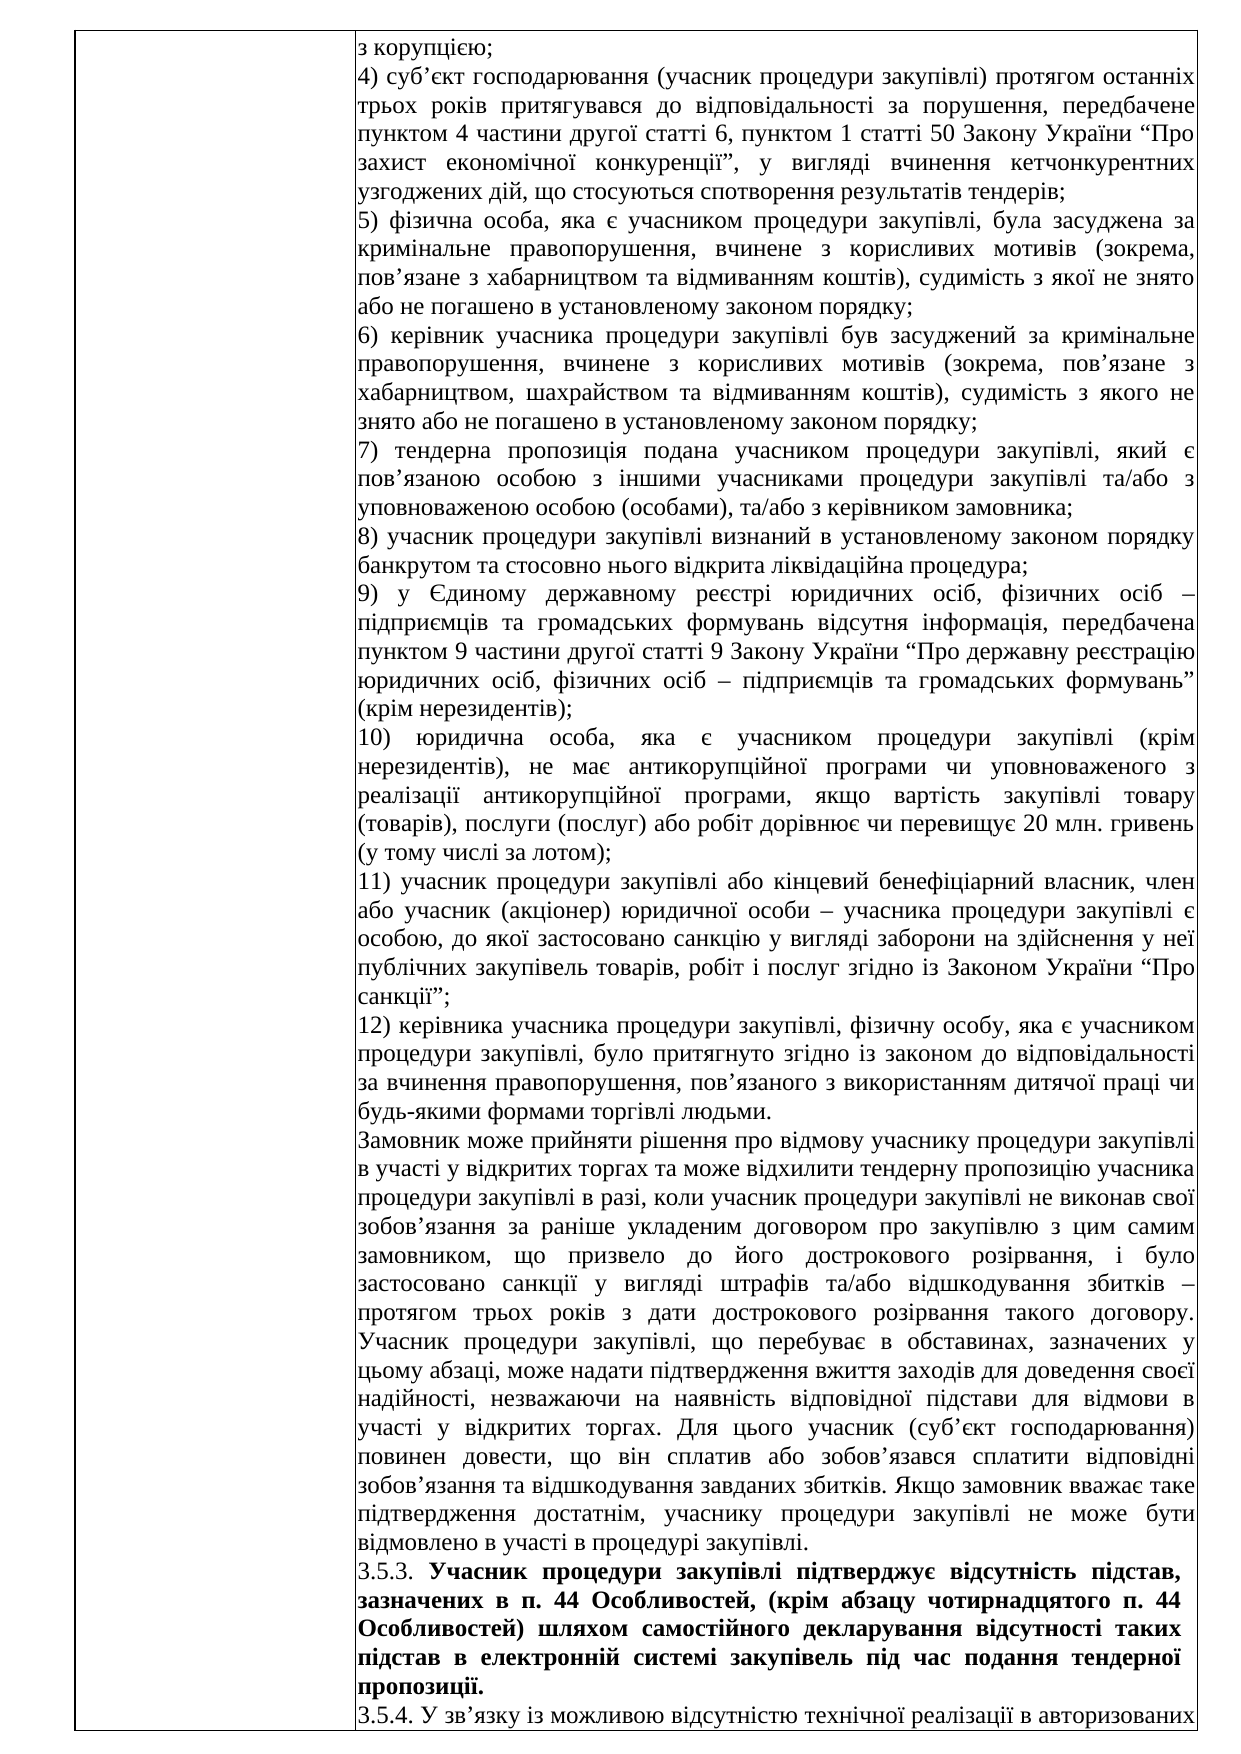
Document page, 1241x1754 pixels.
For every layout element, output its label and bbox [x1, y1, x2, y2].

table_cell [76, 31, 355, 1730]
table_cell [356, 31, 1197, 1730]
